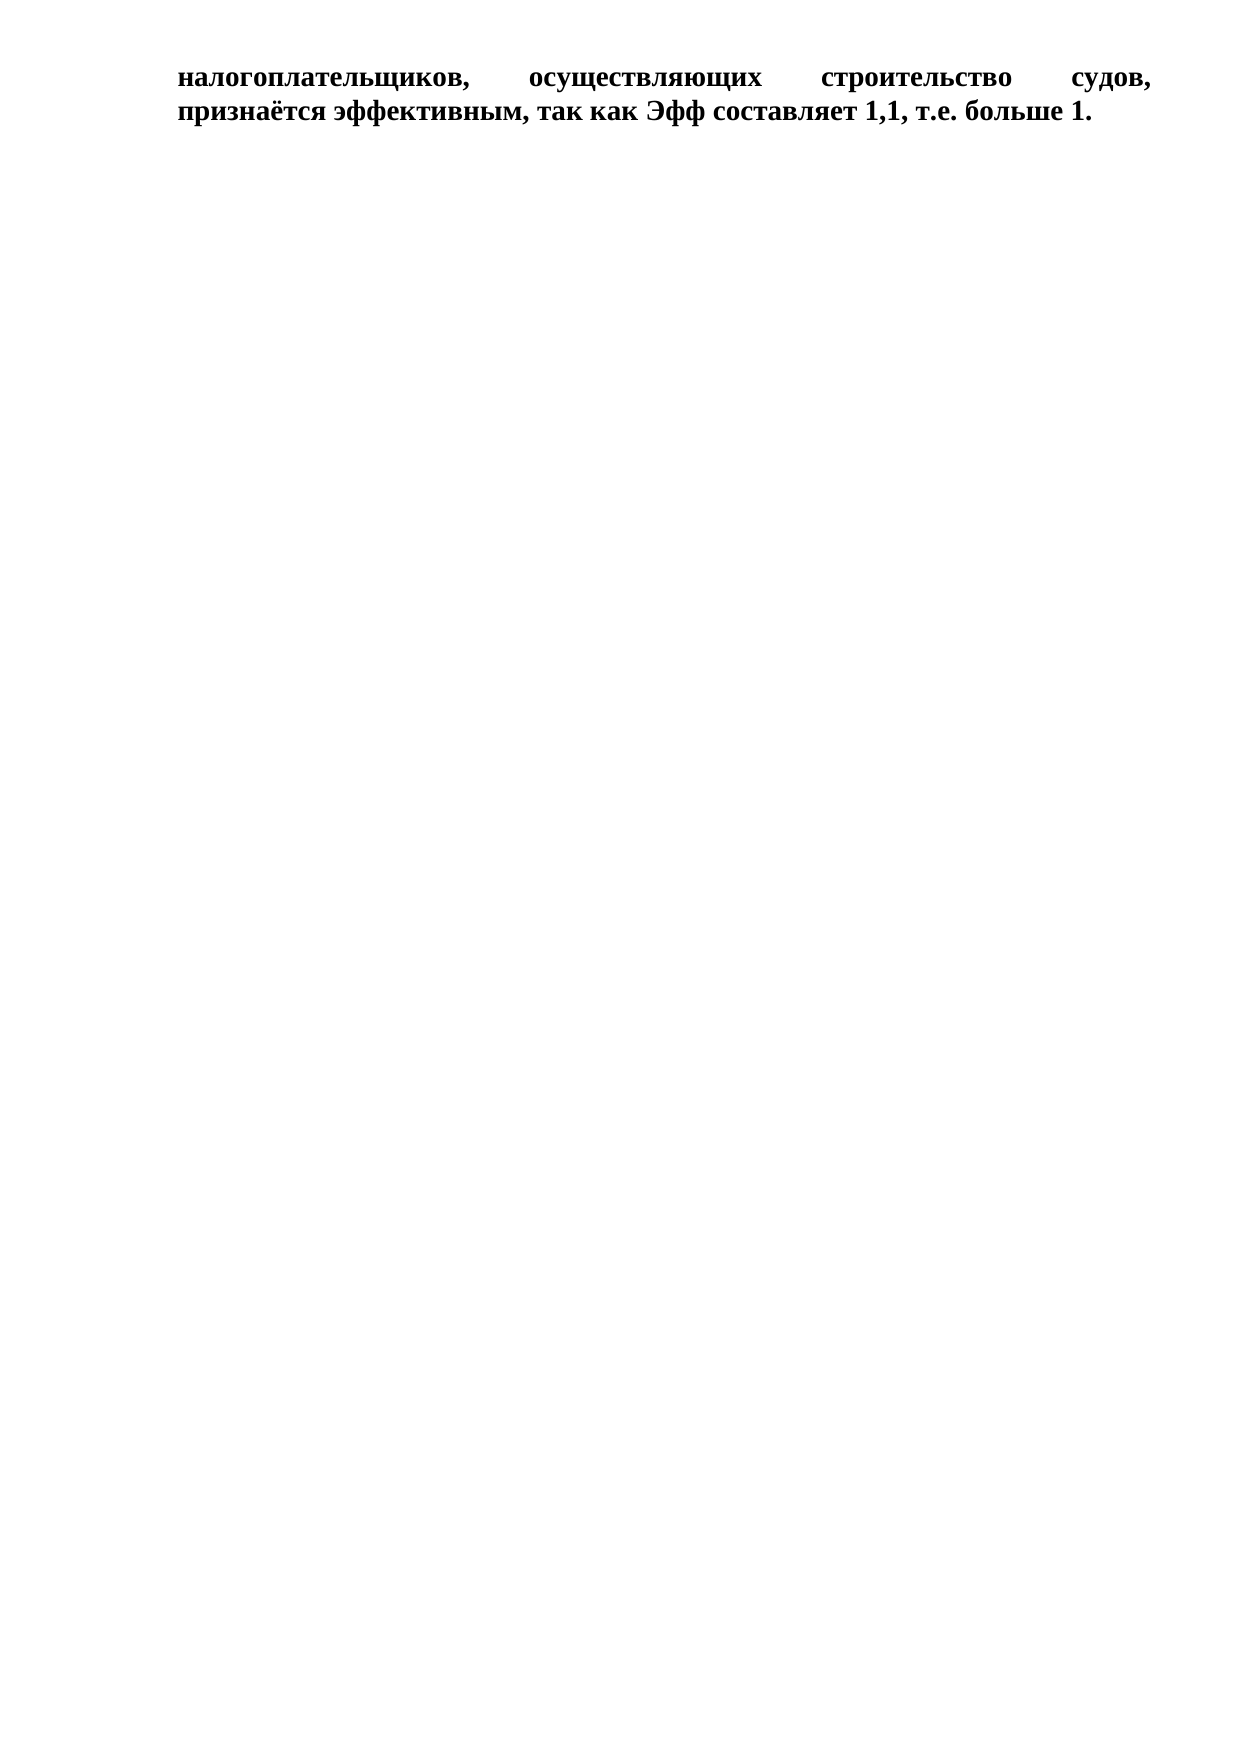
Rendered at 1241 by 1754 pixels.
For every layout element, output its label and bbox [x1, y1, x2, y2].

text [177, 59, 1152, 126]
